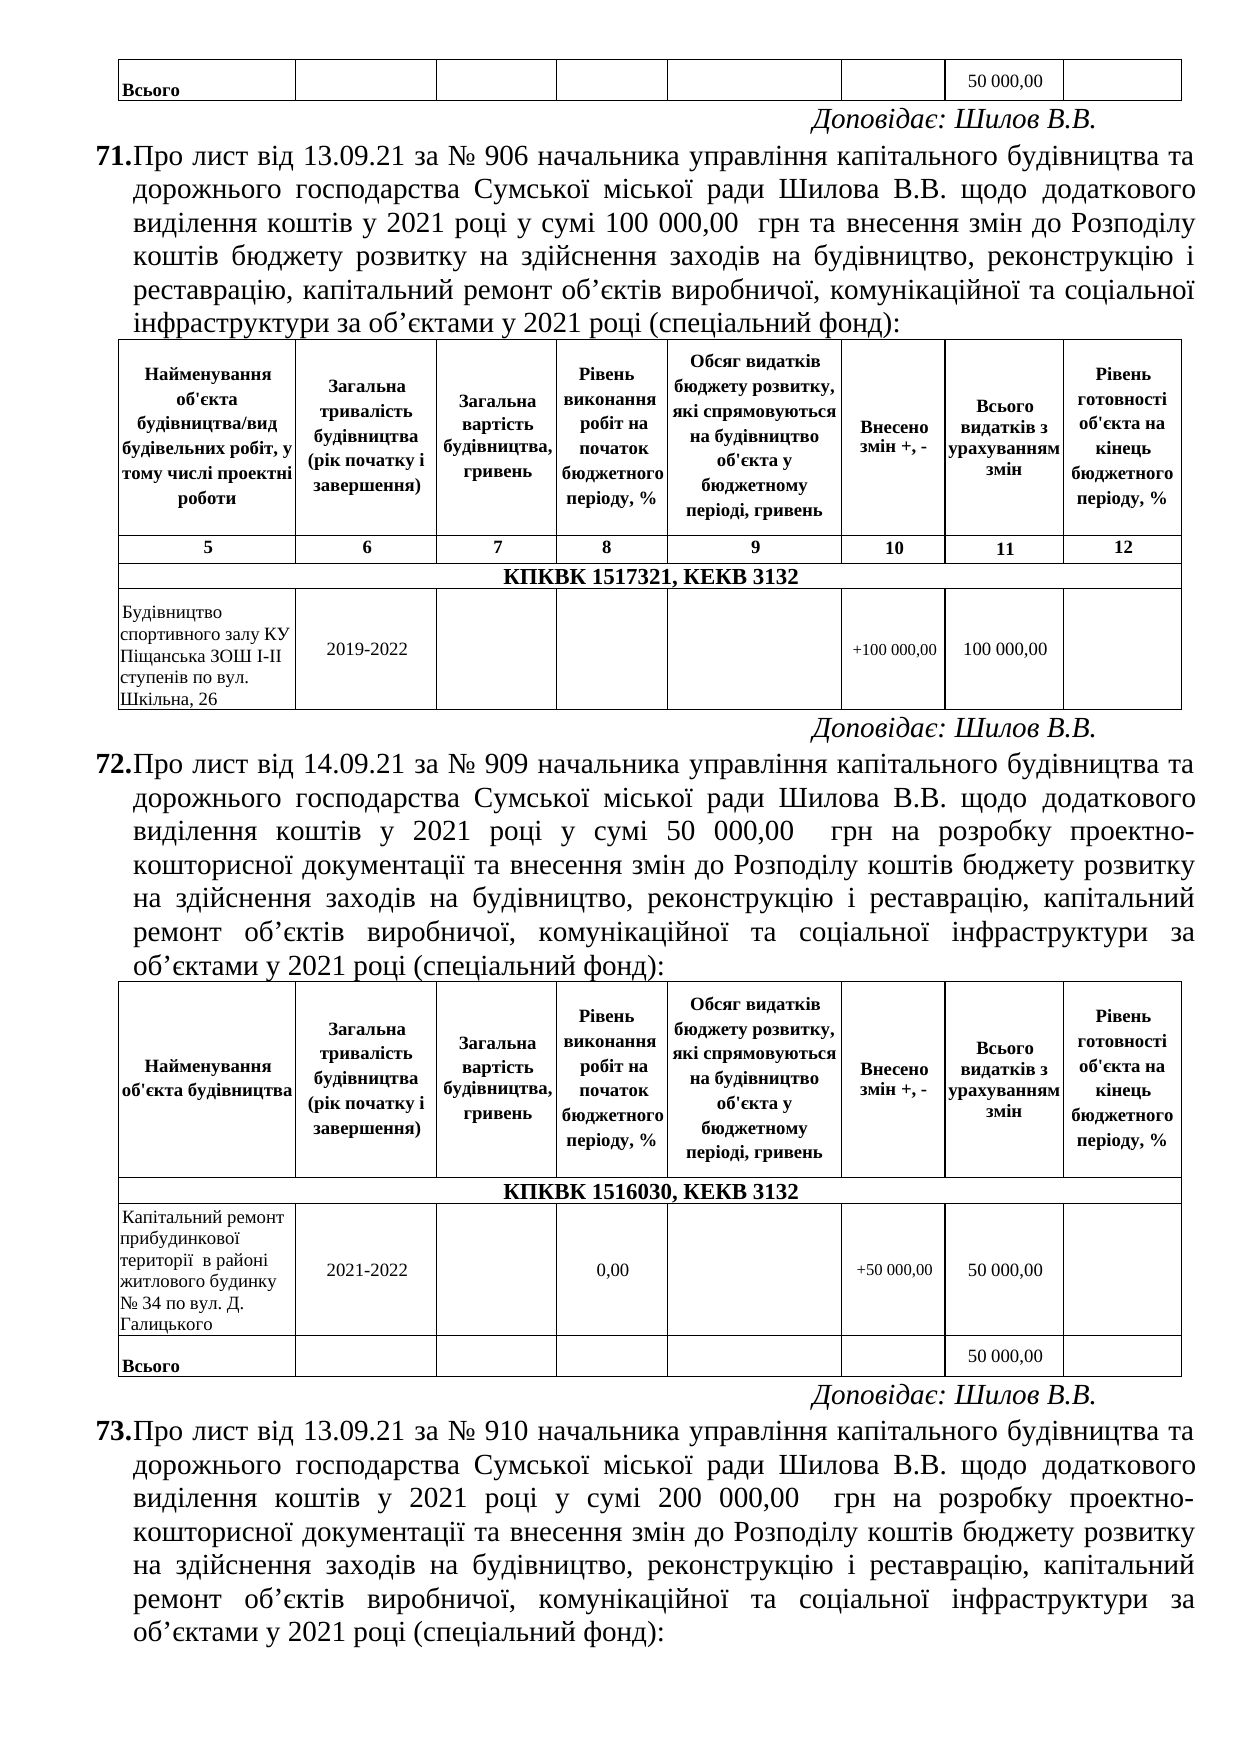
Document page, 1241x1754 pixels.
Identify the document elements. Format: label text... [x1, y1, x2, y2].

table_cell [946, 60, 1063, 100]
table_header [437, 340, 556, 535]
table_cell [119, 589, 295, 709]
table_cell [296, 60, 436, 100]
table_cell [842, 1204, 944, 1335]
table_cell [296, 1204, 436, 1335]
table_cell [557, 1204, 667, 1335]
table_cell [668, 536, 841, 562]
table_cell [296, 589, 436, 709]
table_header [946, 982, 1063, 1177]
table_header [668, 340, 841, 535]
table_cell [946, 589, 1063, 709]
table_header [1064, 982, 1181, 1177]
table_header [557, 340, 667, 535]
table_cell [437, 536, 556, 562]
list Про лист від 13.09.21 за № 906 начальника управління капітального будівництва та дорожнього господарства Сумської міської ради Шилова В.В. щодо додаткового виділення коштів у 2021 році у сумі 100 000,00 грн та внесення змін до Розподілу коштів бюджету розвитку на здійснення заходів на будівництво, реконструкцію і реставрацію, капітальний ремонт об’єктів виробничої, комунікаційної та соціальної інфраструктури за об’єктами у 2021 році (спеціальний фонд): [95, 138, 1196, 339]
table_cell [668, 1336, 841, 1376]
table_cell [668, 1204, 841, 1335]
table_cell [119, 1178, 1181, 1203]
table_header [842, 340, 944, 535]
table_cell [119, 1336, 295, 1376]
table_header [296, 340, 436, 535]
text Доповідає: Шилов В.В. [812, 101, 1196, 135]
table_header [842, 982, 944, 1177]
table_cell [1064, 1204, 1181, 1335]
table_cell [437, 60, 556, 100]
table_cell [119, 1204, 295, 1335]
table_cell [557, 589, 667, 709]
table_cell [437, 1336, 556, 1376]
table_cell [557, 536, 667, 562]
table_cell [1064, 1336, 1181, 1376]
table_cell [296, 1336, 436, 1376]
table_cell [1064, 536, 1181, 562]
list Доповідає: Шилов В.В. [812, 710, 1196, 744]
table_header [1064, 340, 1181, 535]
list Про лист від 13.09.21 за № 910 начальника управління капітального будівництва та дорожнього господарства Сумської міської ради Шилова В.В. щодо додаткового виділення коштів у 2021 році у сумі 200 000,00 грн на розробку проектно-кошторисної документації та внесення змін до Розподілу коштів бюджету розвитку на здійснення заходів на будівництво, реконструкцію і реставрацію, капітальний ремонт об’єктів виробничої, комунікаційної та соціальної інфраструктури за об’єктами у 2021 році (спеціальний фонд): [95, 1413, 1196, 1648]
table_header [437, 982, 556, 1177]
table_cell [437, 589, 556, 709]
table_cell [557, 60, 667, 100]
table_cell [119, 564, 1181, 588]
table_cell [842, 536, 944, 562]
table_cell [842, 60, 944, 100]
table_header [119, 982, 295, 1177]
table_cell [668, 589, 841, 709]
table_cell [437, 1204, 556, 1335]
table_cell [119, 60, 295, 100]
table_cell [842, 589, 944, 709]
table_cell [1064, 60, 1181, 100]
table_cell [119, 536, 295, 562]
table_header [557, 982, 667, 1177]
text Доповідає: Шилов В.В. [812, 1377, 1196, 1411]
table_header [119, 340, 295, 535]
list Про лист від 14.09.21 за № 909 начальника управління капітального будівництва та дорожнього господарства Сумської міської ради Шилова В.В. щодо додаткового виділення коштів у 2021 році у сумі 50 000,00 грн на розробку проектно-кошторисної документації та внесення змін до Розподілу коштів бюджету розвитку на здійснення заходів на будівництво, реконструкцію і реставрацію, капітальний ремонт об’єктів виробничої, комунікаційної та соціальної інфраструктури за об’єктами у 2021 році (спеціальний фонд): [95, 746, 1196, 981]
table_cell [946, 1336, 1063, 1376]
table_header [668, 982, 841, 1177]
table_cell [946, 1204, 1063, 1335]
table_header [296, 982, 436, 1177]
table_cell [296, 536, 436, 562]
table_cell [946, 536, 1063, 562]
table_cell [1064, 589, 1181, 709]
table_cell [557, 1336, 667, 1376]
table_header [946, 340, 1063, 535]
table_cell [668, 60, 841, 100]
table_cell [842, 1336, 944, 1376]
